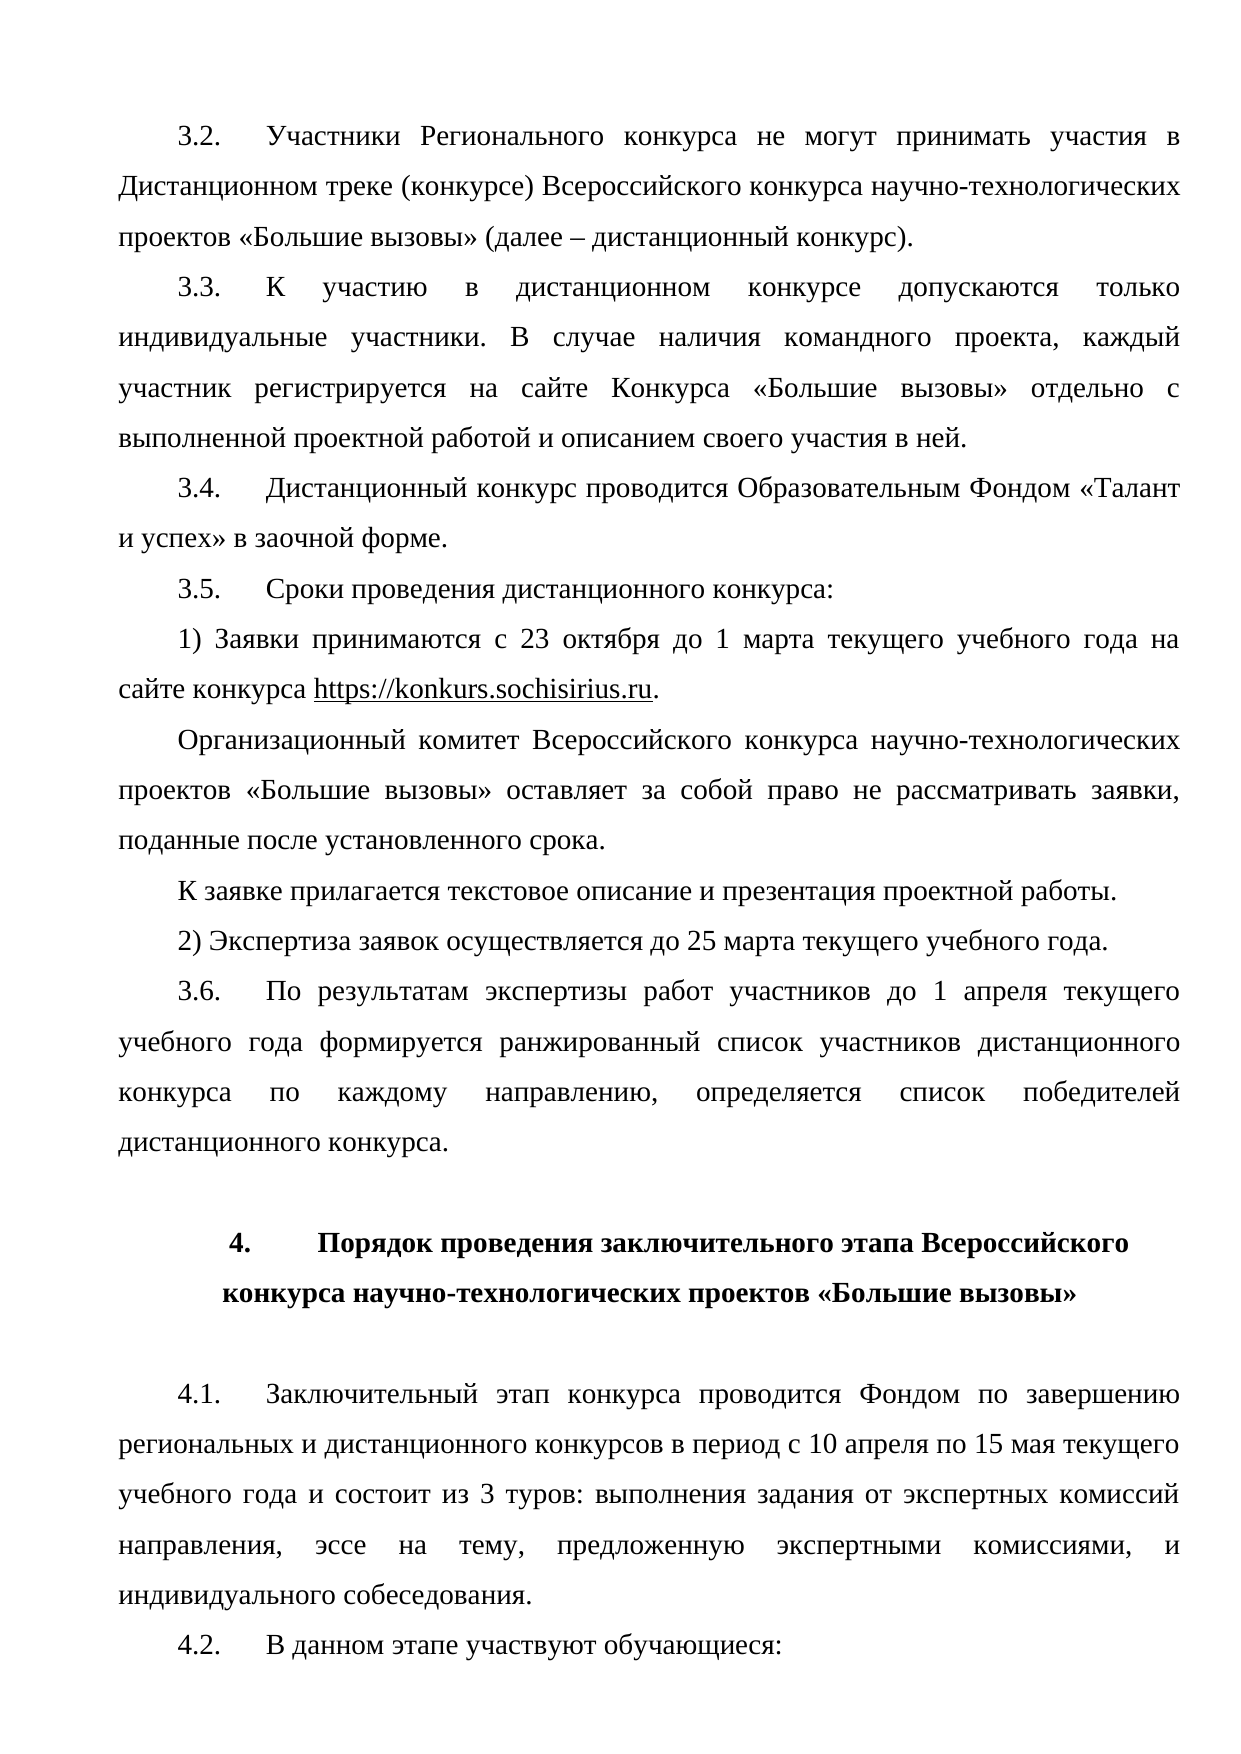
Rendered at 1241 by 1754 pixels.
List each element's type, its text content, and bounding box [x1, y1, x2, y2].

list Порядок проведения заключительного этапа Всероссийского конкурса научно-технологических проектов «Большие вызовы» [118, 1225, 1181, 1309]
text 1) Заявки принимаются с 23 октября до 1 марта текущего учебного года на сайте конкурса https://konkurs.sochisirius.ru. [118, 621, 1181, 705]
text К заявке прилагается текстовое описание и презентация проектной работы. [118, 873, 1181, 906]
list Дистанционный конкурс проводится Образовательным Фондом «Талант и успех» в заочной форме. [118, 470, 1181, 554]
text Организационный комитет Всероссийского конкурса научно-технологических проектов «Большие вызовы» оставляет за собой право не рассматривать заявки, поданные после установленного срока. [118, 722, 1181, 856]
list По результатам экспертизы работ участников до 1 апреля текущего учебного года формируется ранжированный список участников дистанционного конкурса по каждому направлению, определяется список победителей дистанционного конкурса. [118, 973, 1181, 1158]
list К участию в дистанционном конкурсе допускаются только индивидуальные участники. В случае наличия командного проекта, каждый участник регистрируется на сайте Конкурса «Большие вызовы» отдельно с выполненной проектной работой и описанием своего участия в ней. [118, 269, 1181, 453]
list Сроки проведения дистанционного конкурса: [118, 571, 1181, 604]
list Участники Регионального конкурса не могут принимать участия в Дистанционном треке (конкурсе) Всероссийского конкурса научно-технологических проектов «Большие вызовы» (далее – дистанционный конкурс). [118, 118, 1181, 252]
text 2) Экспертиза заявок осуществляется до 25 марта текущего учебного года. [118, 923, 1181, 957]
list В данном этапе участвуют обучающиеся: [118, 1627, 1181, 1661]
list Заключительный этап конкурса проводится Фондом по завершению региональных и дистанционного конкурсов в период с 10 апреля по 15 мая текущего учебного года и состоит из 3 туров: выполнения задания от экспертных комиссий направления, эссе на тему, предложенную экспертными комиссиями, и индивидуального собеседования. [118, 1376, 1181, 1611]
